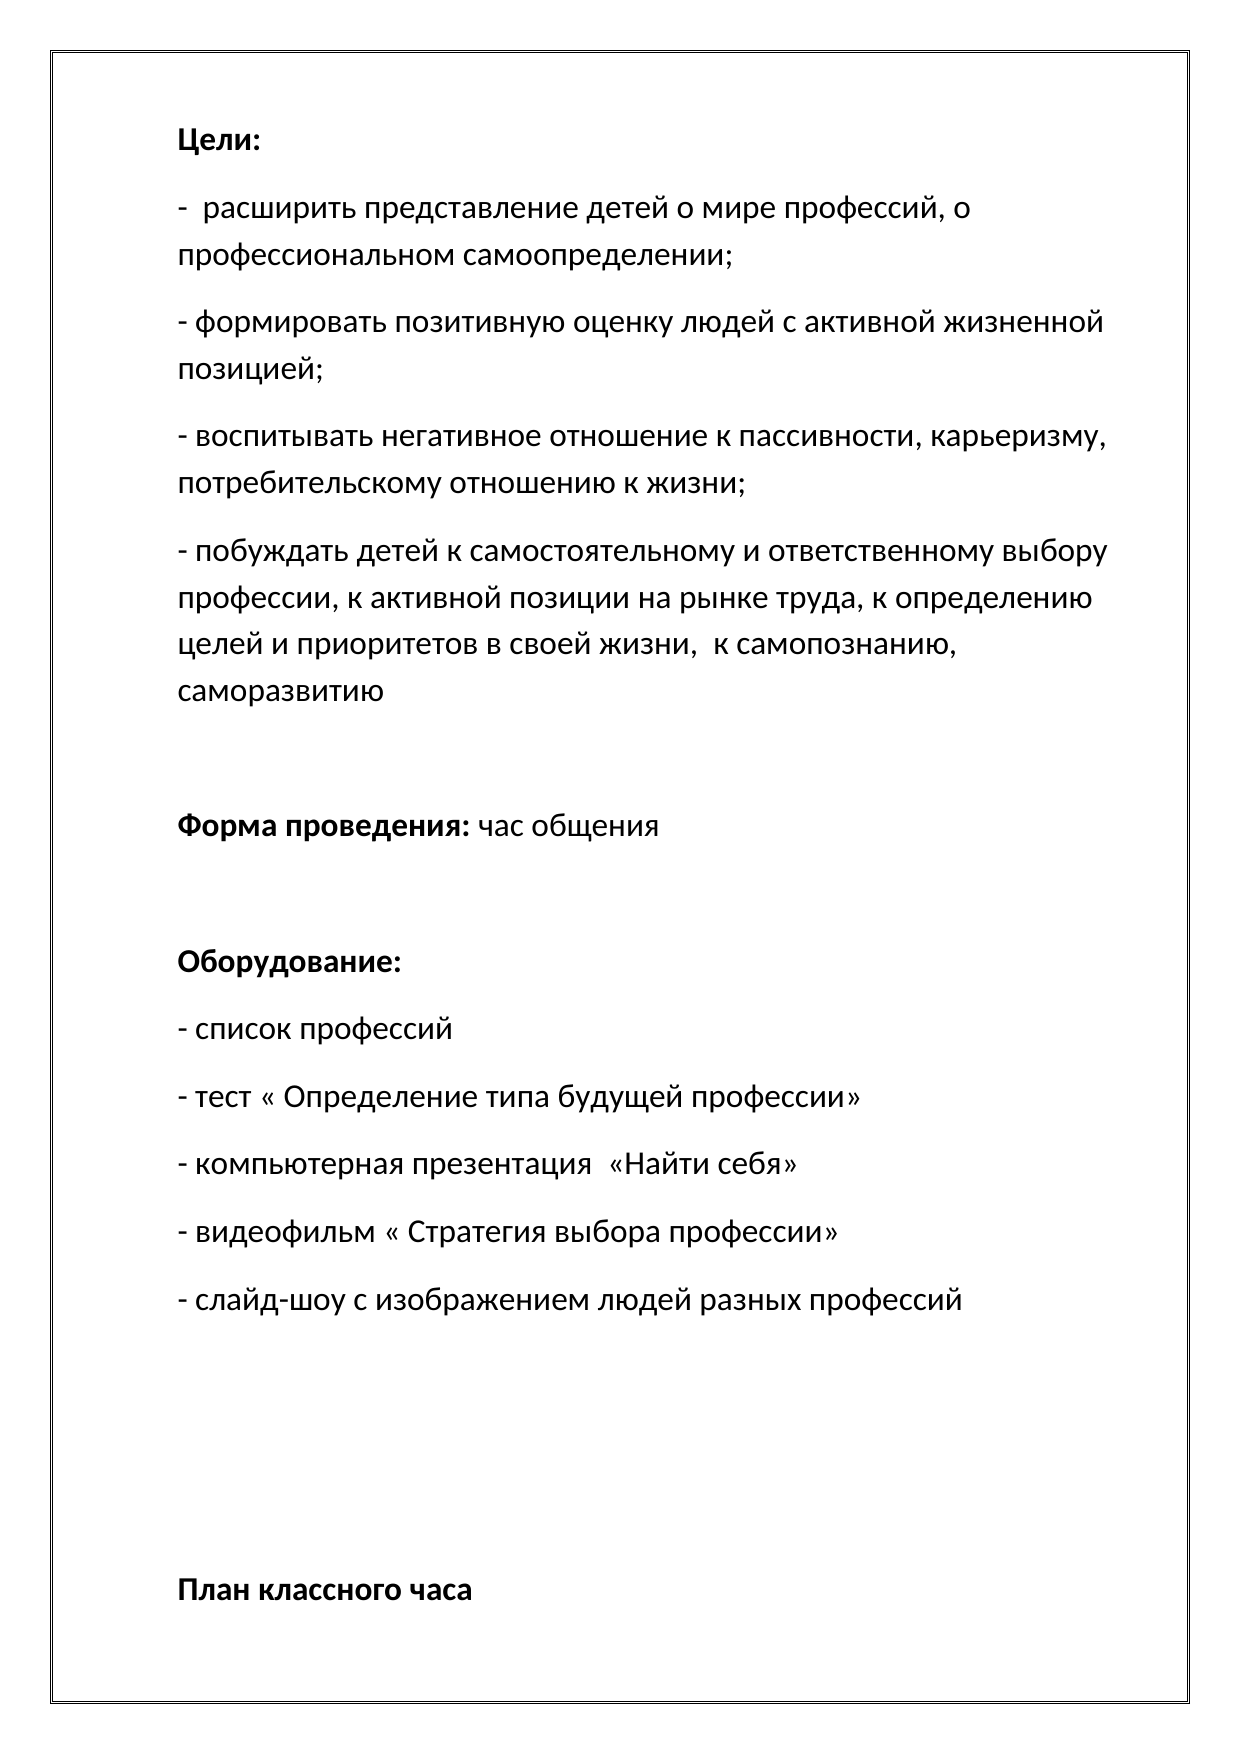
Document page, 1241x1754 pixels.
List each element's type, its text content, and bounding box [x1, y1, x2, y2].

text Оборудование: [177, 939, 1152, 980]
text - список профессий [177, 1007, 1152, 1048]
text - компьютерная презентация «Найти себя» [177, 1142, 1152, 1183]
text Цели: [177, 118, 1152, 159]
text Форма проведения: час общения [177, 804, 1152, 845]
text План классного часа [177, 1568, 1152, 1609]
text - формировать позитивную оценку людей с активной жизненной позицией; [177, 300, 1152, 388]
text - видеофильм « Стратегия выбора профессии» [177, 1210, 1152, 1251]
text - расширить представление детей о мире профессий, о профессиональном самоопределении; [177, 186, 1152, 273]
text - побуждать детей к самостоятельному и ответственному выбору профессии, к активной позиции на рынке труда, к определению целей и приоритетов в своей жизни, к самопознанию, саморазвитию [177, 529, 1152, 710]
text - тест « Определение типа будущей профессии» [177, 1075, 1152, 1116]
text - слайд-шоу с изображением людей разных профессий [177, 1278, 1152, 1318]
text - воспитывать негативное отношение к пассивности, карьеризму, потребительскому отношению к жизни; [177, 414, 1152, 502]
